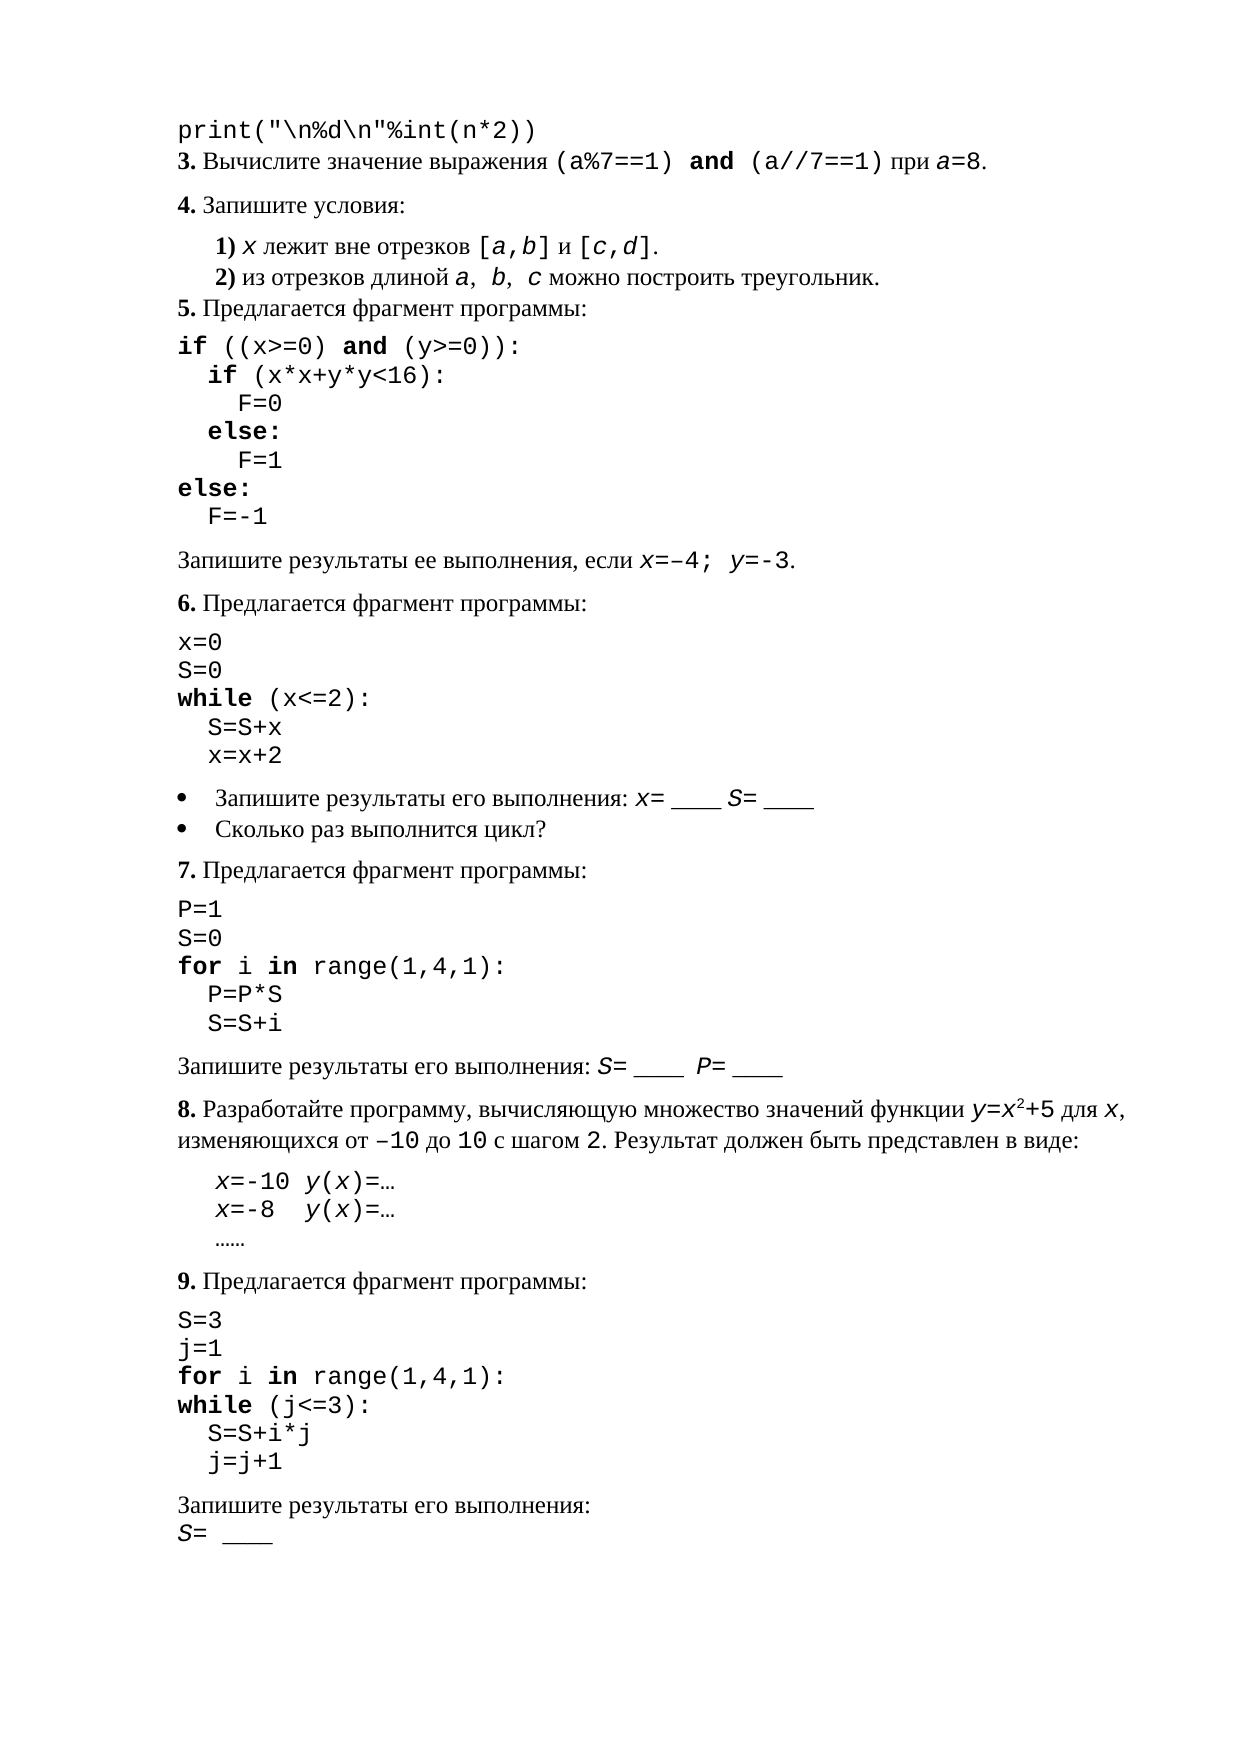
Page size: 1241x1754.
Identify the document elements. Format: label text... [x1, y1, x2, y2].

text 7. Предлагается фрагмент программы: [177, 856, 1152, 884]
text else: [177, 419, 1152, 447]
text 3. Вычислите значение выражения (a%7==1) and (a//7==1) при a=8. [177, 146, 1152, 177]
text j=1 [177, 1336, 1152, 1364]
text S=S+i [177, 1010, 1152, 1038]
text S=S+i*j [177, 1421, 1152, 1449]
text S=0 [177, 658, 1152, 686]
text 5. Предлагается фрагмент программы: [177, 293, 1152, 321]
text 1) x лежит вне отрезков [a,b] и [c,d]. [177, 231, 1152, 262]
text else: [177, 476, 1152, 504]
text for i in range(1,4,1): [177, 1364, 1152, 1392]
text 6. Предлагается фрагмент программы: [177, 588, 1152, 617]
text Запишите результаты его выполнения: S= ____ [177, 1490, 1152, 1549]
text F=-1 [177, 504, 1152, 532]
text 9. Предлагается фрагмент программы: [177, 1266, 1152, 1295]
text x=-8 y(x)=… [215, 1197, 1152, 1225]
text S=3 [177, 1307, 1152, 1336]
text if (x*x+y*y<16): [177, 362, 1152, 391]
text …… [215, 1225, 1152, 1253]
text F=1 [177, 447, 1152, 476]
text x=-10 y(x)=… [215, 1168, 1152, 1197]
text P=P*S [177, 982, 1152, 1010]
text 4. Запишите условия: [177, 190, 1152, 218]
text while (j<=3): [177, 1392, 1152, 1421]
text F=0 [177, 391, 1152, 419]
text Запишите результаты его выполнения: S= ____ P= ____ [177, 1051, 1152, 1082]
text if ((x>=0) and (y>=0)): [177, 334, 1152, 362]
text 8. Разработайте программу, вычисляющую множество значений функции y=x2+5 для x, изменяющихся от –10 до 10 с шагом 2. Результат должен быть представлен в виде: [177, 1094, 1152, 1156]
text x=0 [177, 629, 1152, 658]
text x=x+2 [177, 743, 1152, 771]
text j=j+1 [177, 1449, 1152, 1477]
list Сколько раз выполнится цикл? [177, 814, 1152, 843]
list Запишите результаты его выполнения: x= ____ S= ____ [177, 783, 1152, 814]
text S=0 [177, 925, 1152, 953]
text print("\n%d\n"%int(n*2)) [177, 118, 1152, 146]
text P=1 [177, 897, 1152, 925]
text 2) из отрезков длиной a, b, c можно построить треугольник. [177, 262, 1152, 293]
text while (x<=2): [177, 686, 1152, 714]
text Запишите результаты ее выполнения, если x=–4; y=-3. [177, 545, 1152, 576]
text for i in range(1,4,1): [177, 953, 1152, 982]
text S=S+x [177, 714, 1152, 743]
